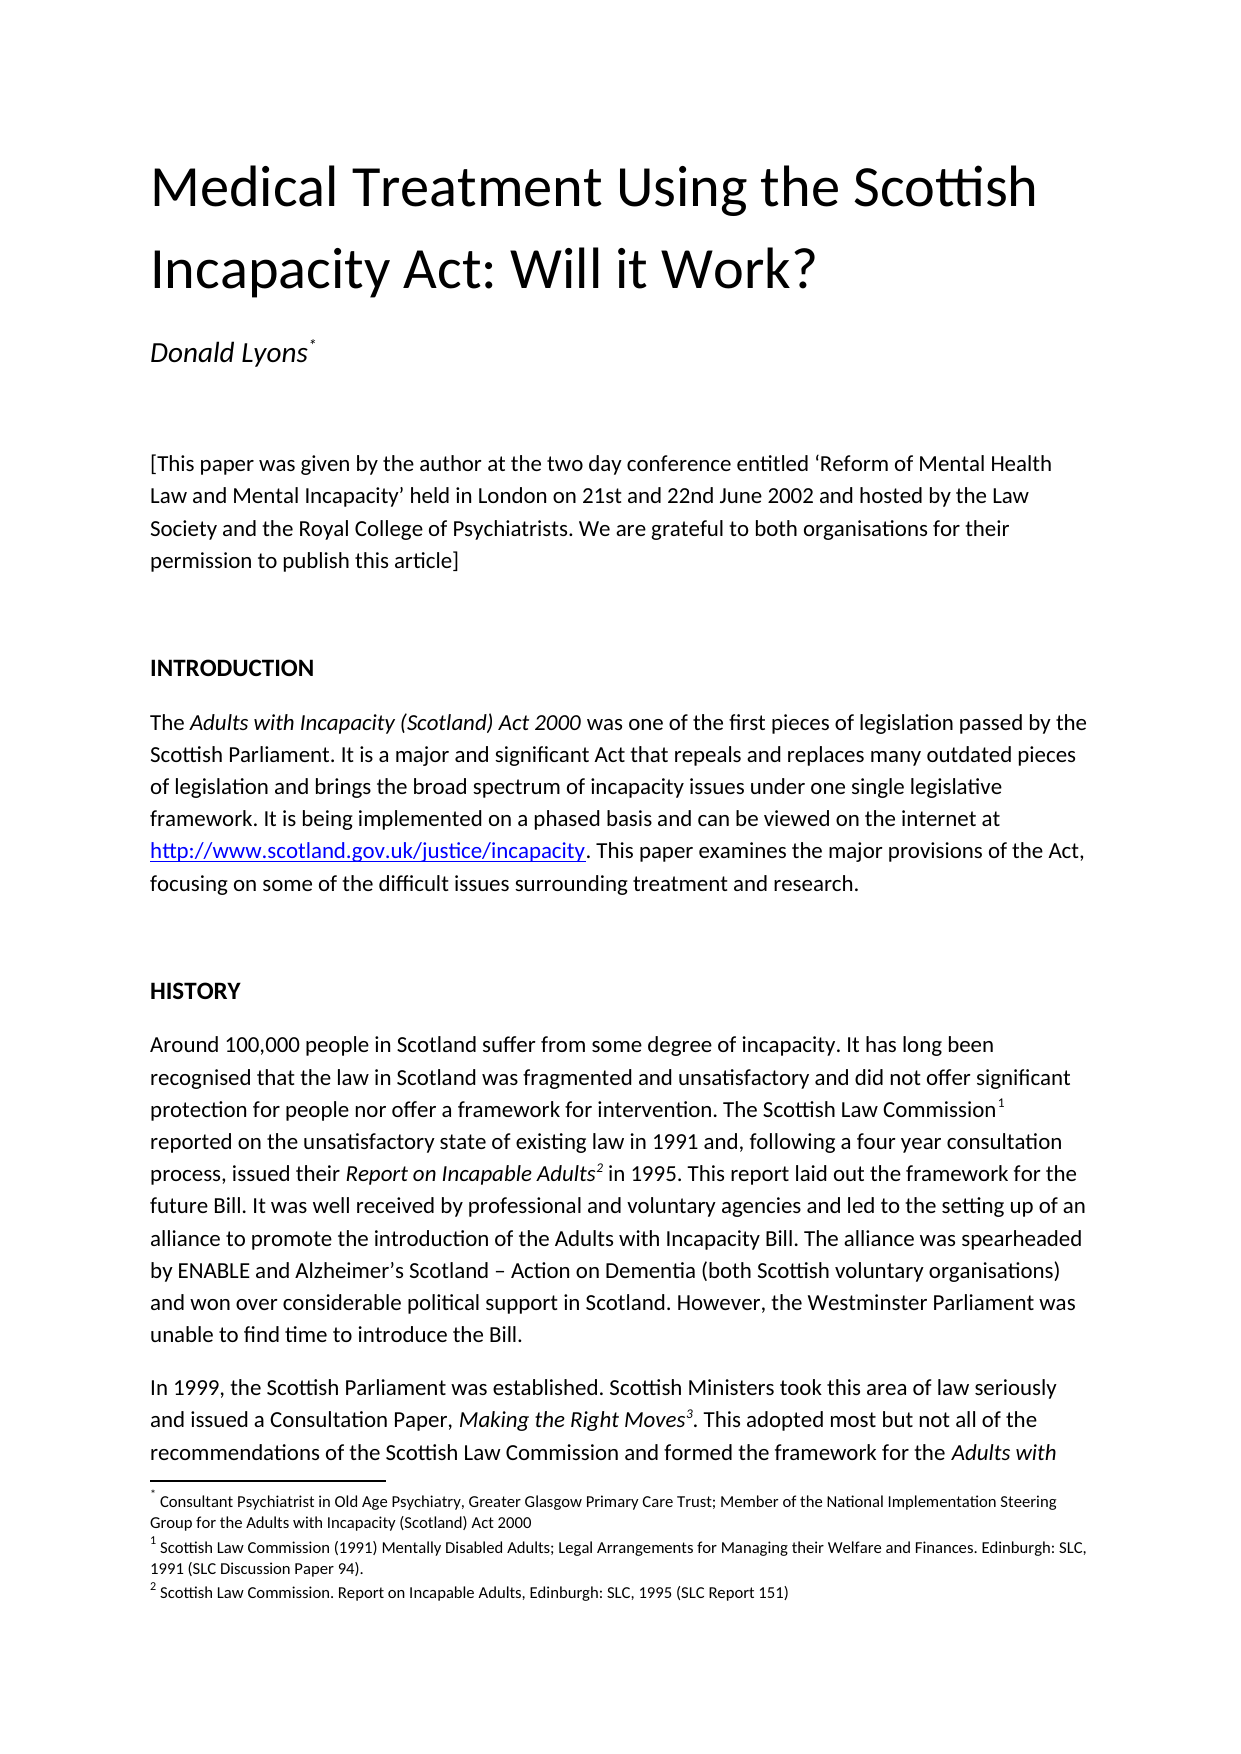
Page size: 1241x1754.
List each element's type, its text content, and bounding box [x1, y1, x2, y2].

text [This paper was given by the author at the two day conference entitled ‘Reform of Mental Health Law and Mental Incapacity’ held in London on 21st and 22nd June 2002 and hosted by the Law Society and the Royal College of Psychiatrists. We are grateful to both organisations for their permission to publish this article] [150, 449, 1090, 574]
text INTRODUCTION [150, 652, 1090, 682]
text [150, 1373, 1090, 1466]
text Medical Treatment Using the Scottish Incapacity Act: Will it Work? [150, 150, 1090, 303]
text Donald Lyons* [150, 334, 1090, 370]
text HISTORY [150, 975, 1090, 1005]
text The Adults with Incapacity (Scotland) Act 2000 was one of the first pieces of legislation passed by the Scottish Parliament. It is a major and significant Act that repeals and replaces many outdated pieces of legislation and brings the broad spectrum of incapacity issues under one single legislative framework. It is being implemented on a phased basis and can be viewed on the internet at http://www.scotland.gov.uk/justice/incapacity. This paper examines the major provisions of the Act, focusing on some of the difficult issues surrounding treatment and research. [150, 708, 1090, 897]
text Around 100,000 people in Scotland suffer from some degree of incapacity. It has long been recognised that the law in Scotland was fragmented and unsatisfactory and did not offer significant protection for people nor offer a framework for intervention. The Scottish Law Commission reported on the unsatisfactory state of existing law in 1991 and, following a four year consultation process, issued their Report on Incapable Adults in 1995. This report laid out the framework for the future Bill. It was well received by professional and voluntary agencies and led to the setting up of an alliance to promote the introduction of the Adults with Incapacity Bill. The alliance was spearheaded by ENABLE and Alzheimer’s Scotland – Action on Dementia (both Scottish voluntary organisations) and won over considerable political support in Scotland. However, the Westminster Parliament was unable to find time to introduce the Bill. [150, 1031, 1090, 1348]
